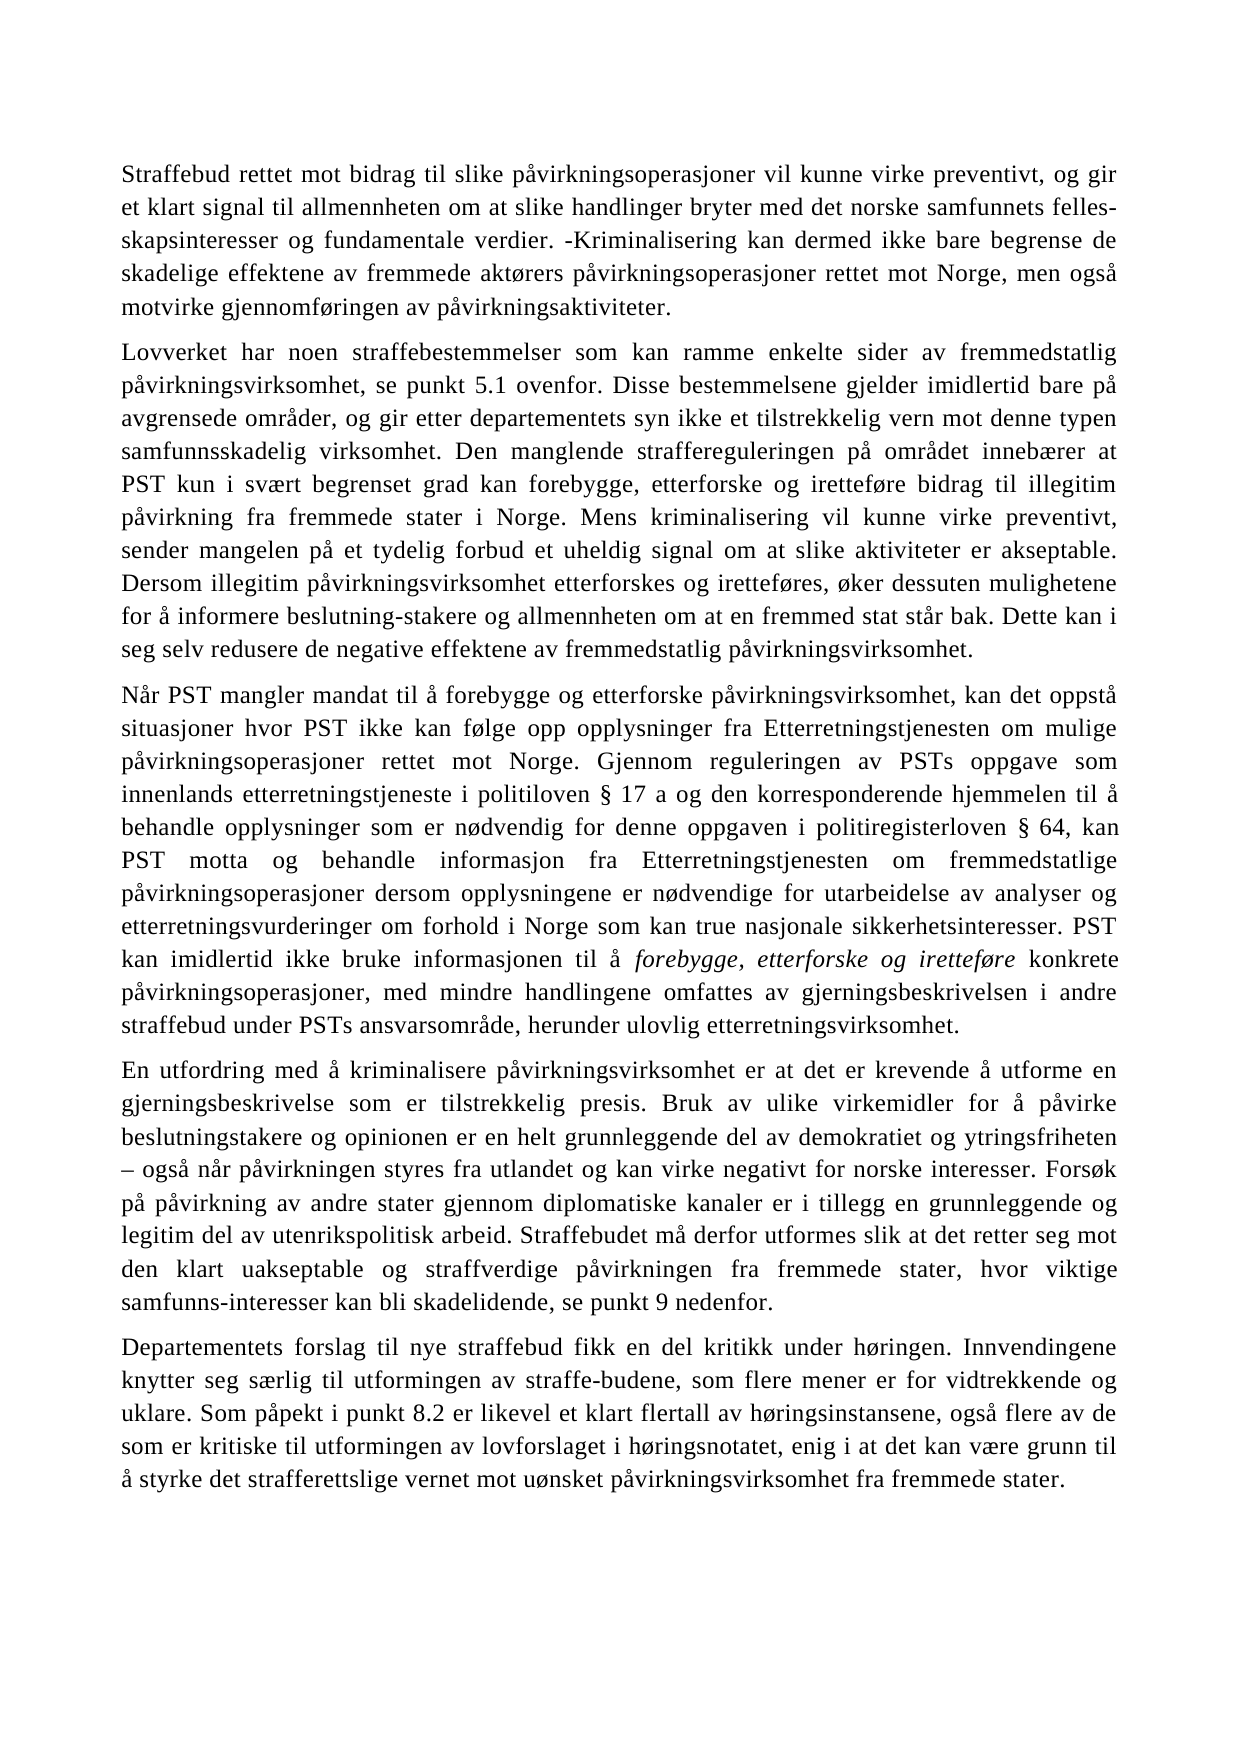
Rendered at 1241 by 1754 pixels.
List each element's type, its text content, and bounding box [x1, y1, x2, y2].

text Lovverket har noen straffebestemmelser som kan ramme enkelte sider av fremmedstatlig påvirkningsvirksomhet, se punkt 5.1 ovenfor. Disse bestemmelsene gjelder imidlertid bare på avgrensede områder, og gir etter departementets syn ikke et tilstrekkelig vern mot denne typen samfunnsskadelig virksomhet. Den manglende straffereguleringen på området innebærer at PST kun i svært begrenset grad kan forebygge, etterforske og iretteføre bidrag til illegitim påvirkning fra fremmede stater i Norge. Mens kriminalisering vil kunne virke preventivt, sender mangelen på et tydelig forbud et uheldig signal om at slike aktiviteter er akseptable. Dersom illegitim påvirkningsvirksomhet etterforskes og iretteføres, øker dessuten mulighetene for å informere beslutning-stakere og allmennheten om at en fremmed stat står bak. Dette kan i seg selv redusere de negative effektene av fremmedstatlig påvirkningsvirksomhet. [121, 337, 1119, 663]
text En utfordring med å kriminalisere påvirkningsvirksomhet er at det er krevende å utforme en gjerningsbeskrivelse som er tilstrekkelig presis. Bruk av ulike virkemidler for å påvirke beslutningstakere og opinionen er en helt grunnleggende del av demokratiet og ytringsfriheten – også når påvirkningen styres fra utlandet og kan virke negativt for norske interesser. Forsøk på påvirkning av andre stater gjennom diplomatiske kanaler er i tillegg en grunnleggende og legitim del av utenrikspolitisk arbeid. Straffebudet må derfor utformes slik at det retter seg mot den klart uakseptable og straffverdige påvirkningen fra fremmede stater, hvor viktige samfunns-interesser kan bli skadelidende, se punkt 9 nedenfor. [121, 1056, 1119, 1315]
text Departementets forslag til nye straffebud fikk en del kritikk under høringen. Innvendingene knytter seg særlig til utformingen av straffe-budene, som flere mener er for vidtrekkende og uklare. Som påpekt i punkt 8.2 er likevel et klart flertall av høringsinstansene, også flere av de som er kritiske til utformingen av lovforslaget i høringsnotatet, enig i at det kan være grunn til å styrke det strafferettslige vernet mot uønsket påvirkningsvirksomhet fra fremmede stater. [121, 1332, 1119, 1493]
text Straffebud rettet mot bidrag til slike påvirkningsoperasjoner vil kunne virke preventivt, og gir et klart signal til allmennheten om at slike handlinger bryter med det norske samfunnets felles-skapsinteresser og fundamentale verdier. -Kriminalisering kan dermed ikke bare begrense de skadelige effektene av fremmede aktørers påvirkningsoperasjoner rettet mot Norge, men også motvirke gjennomføringen av påvirkningsaktiviteter. [121, 159, 1119, 320]
text Når PST mangler mandat til å forebygge og etterforske påvirkningsvirksomhet, kan det oppstå situasjoner hvor PST ikke kan følge opp opplysninger fra Etterretningstjenesten om mulige påvirkningsoperasjoner rettet mot Norge. Gjennom reguleringen av PSTs oppgave som innenlands etterretningstjeneste i politiloven § 17 a og den korresponderende hjemmelen til å behandle opplysninger som er nødvendig for denne oppgaven i politiregisterloven § 64, kan PST motta og behandle informasjon fra Etterretningstjenesten om fremmedstatlige påvirkningsoperasjoner dersom opplysningene er nødvendige for utarbeidelse av analyser og etterretningsvurderinger om forhold i Norge som kan true nasjonale sikkerhetsinteresser. PST kan imidlertid ikke bruke informasjonen til å forebygge, etterforske og iretteføre konkrete påvirkningsoperasjoner, med mindre handlingene omfattes av gjerningsbeskrivelsen i andre straffebud under PSTs ansvarsområde, herunder ulovlig etterretningsvirksomhet. [121, 680, 1119, 1039]
